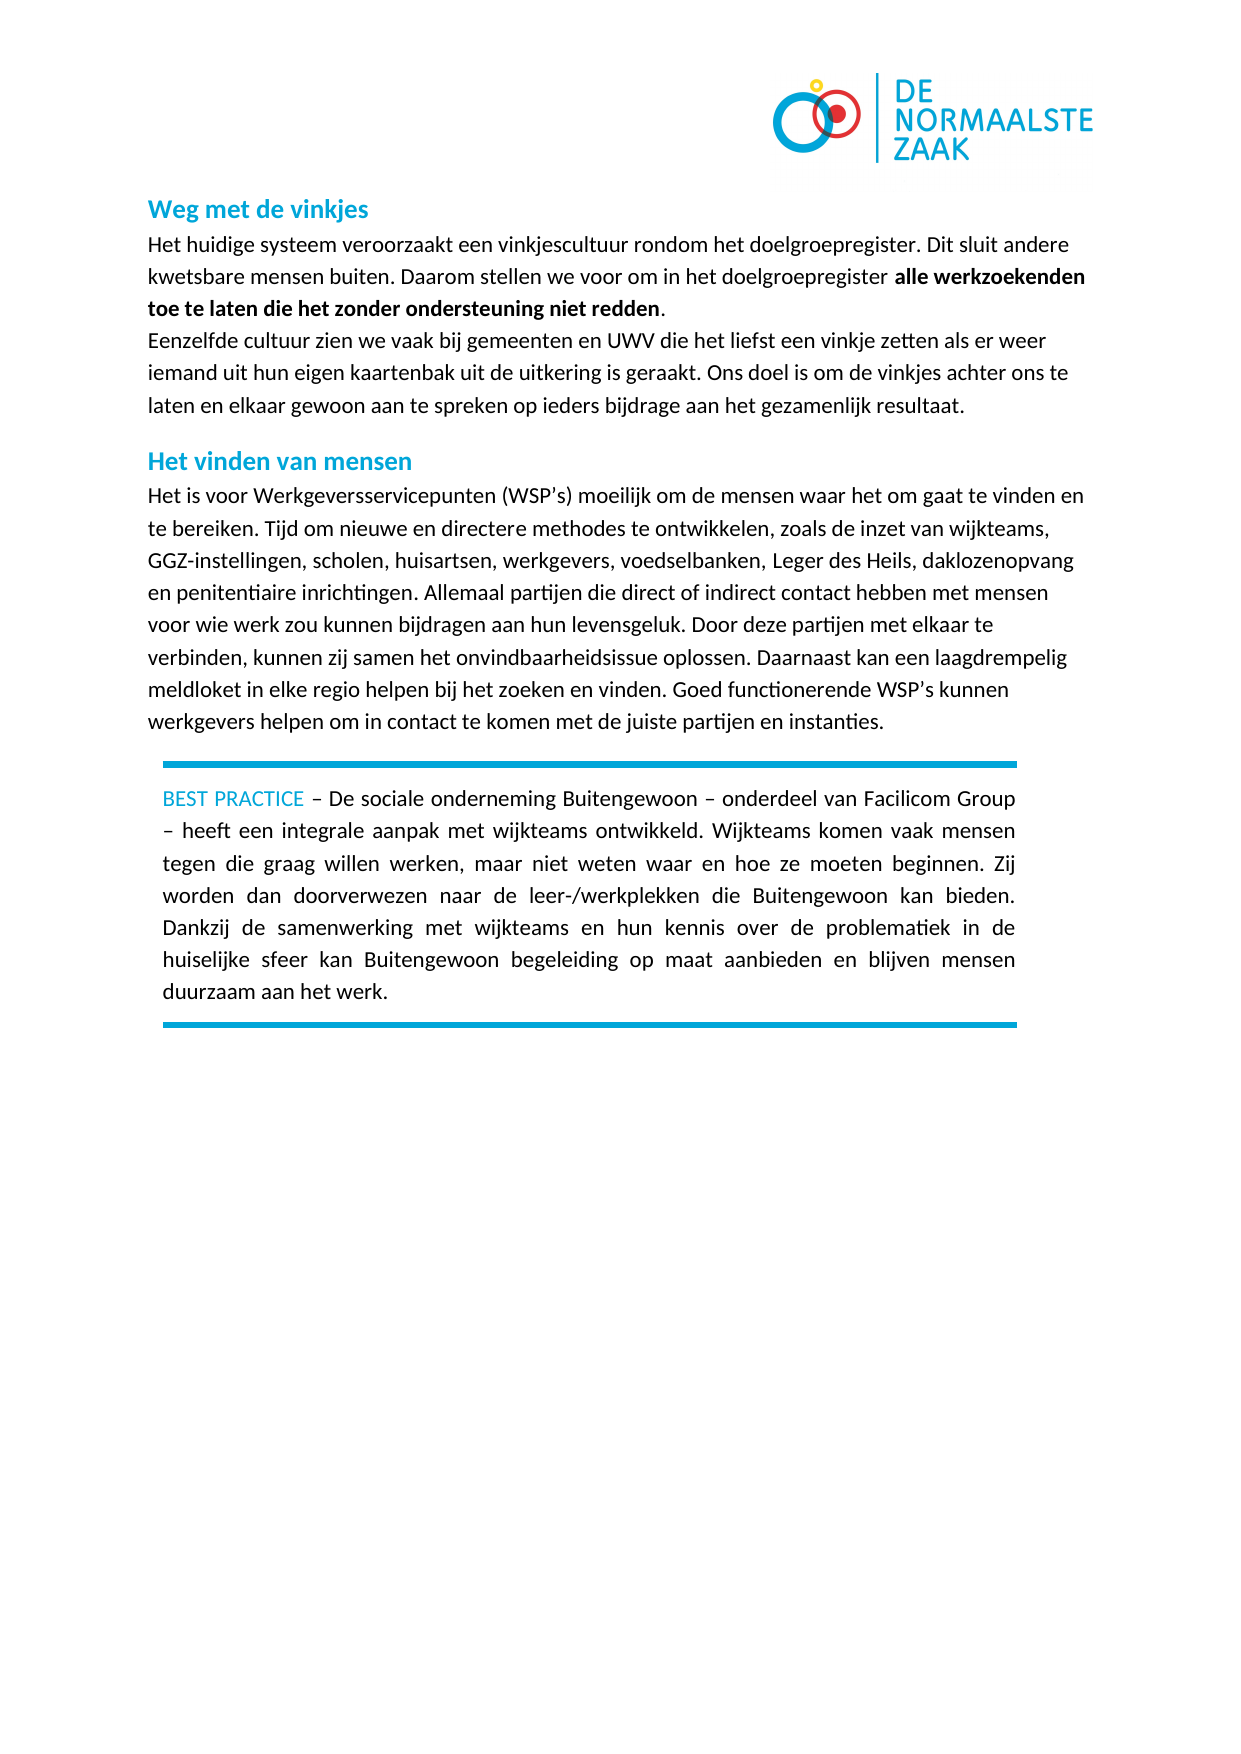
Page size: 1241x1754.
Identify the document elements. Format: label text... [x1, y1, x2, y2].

picture [1084, 112, 1093, 128]
text Het is voor Werkgeversservicepunten (WSP’s) moeilijk om de mensen waar het om gaat te vinden en te bereiken. Tijd om nieuwe en directere methodes te ontwikkelen, zoals de inzet van wijkteams, GGZ-instellingen, scholen, huisartsen, werkgevers, voedselbanken, Leger des Heils, daklozenopvang en penitentiaire inrichtingen. Allemaal partijen die direct of indirect contact hebben met mensen voor wie werk zou kunnen bijdragen aan hun levensgeluk. Door deze partijen met elkaar te verbinden, kunnen zij samen het onvindbaarheidsissue oplossen. Daarnaast kan een laagdrempelig meldloket in elke regio helpen bij het zoeken en vinden. Goed functionerende WSP’s kunnen werkgevers helpen om in contact te komen met de juiste partijen en instanties. [148, 482, 1093, 735]
text Het huidige systeem veroorzaakt een vinkjescultuur rondom het doelgroepregister. Dit sluit andere kwetsbare mensen buiten. Daarom stellen we voor om in het doelgroepregister alle werkzoekenden toe te laten die het zonder ondersteuning niet redden. Eenzelfde cultuur zien we vaak bij gemeenten en UWV die het liefst een vinkje zetten als er weer iemand uit hun eigen kaartenbak uit de uitkering is geraakt. Ons doel is om de vinkjes achter ons te laten en elkaar gewoon aan te spreken op ieders bijdrage aan het gezamenlijk resultaat. [148, 230, 1093, 419]
picture [770, 73, 1093, 192]
subtitle Het vinden van mensen [148, 444, 1093, 477]
subtitle Weg met de vinkjes [148, 192, 1093, 225]
